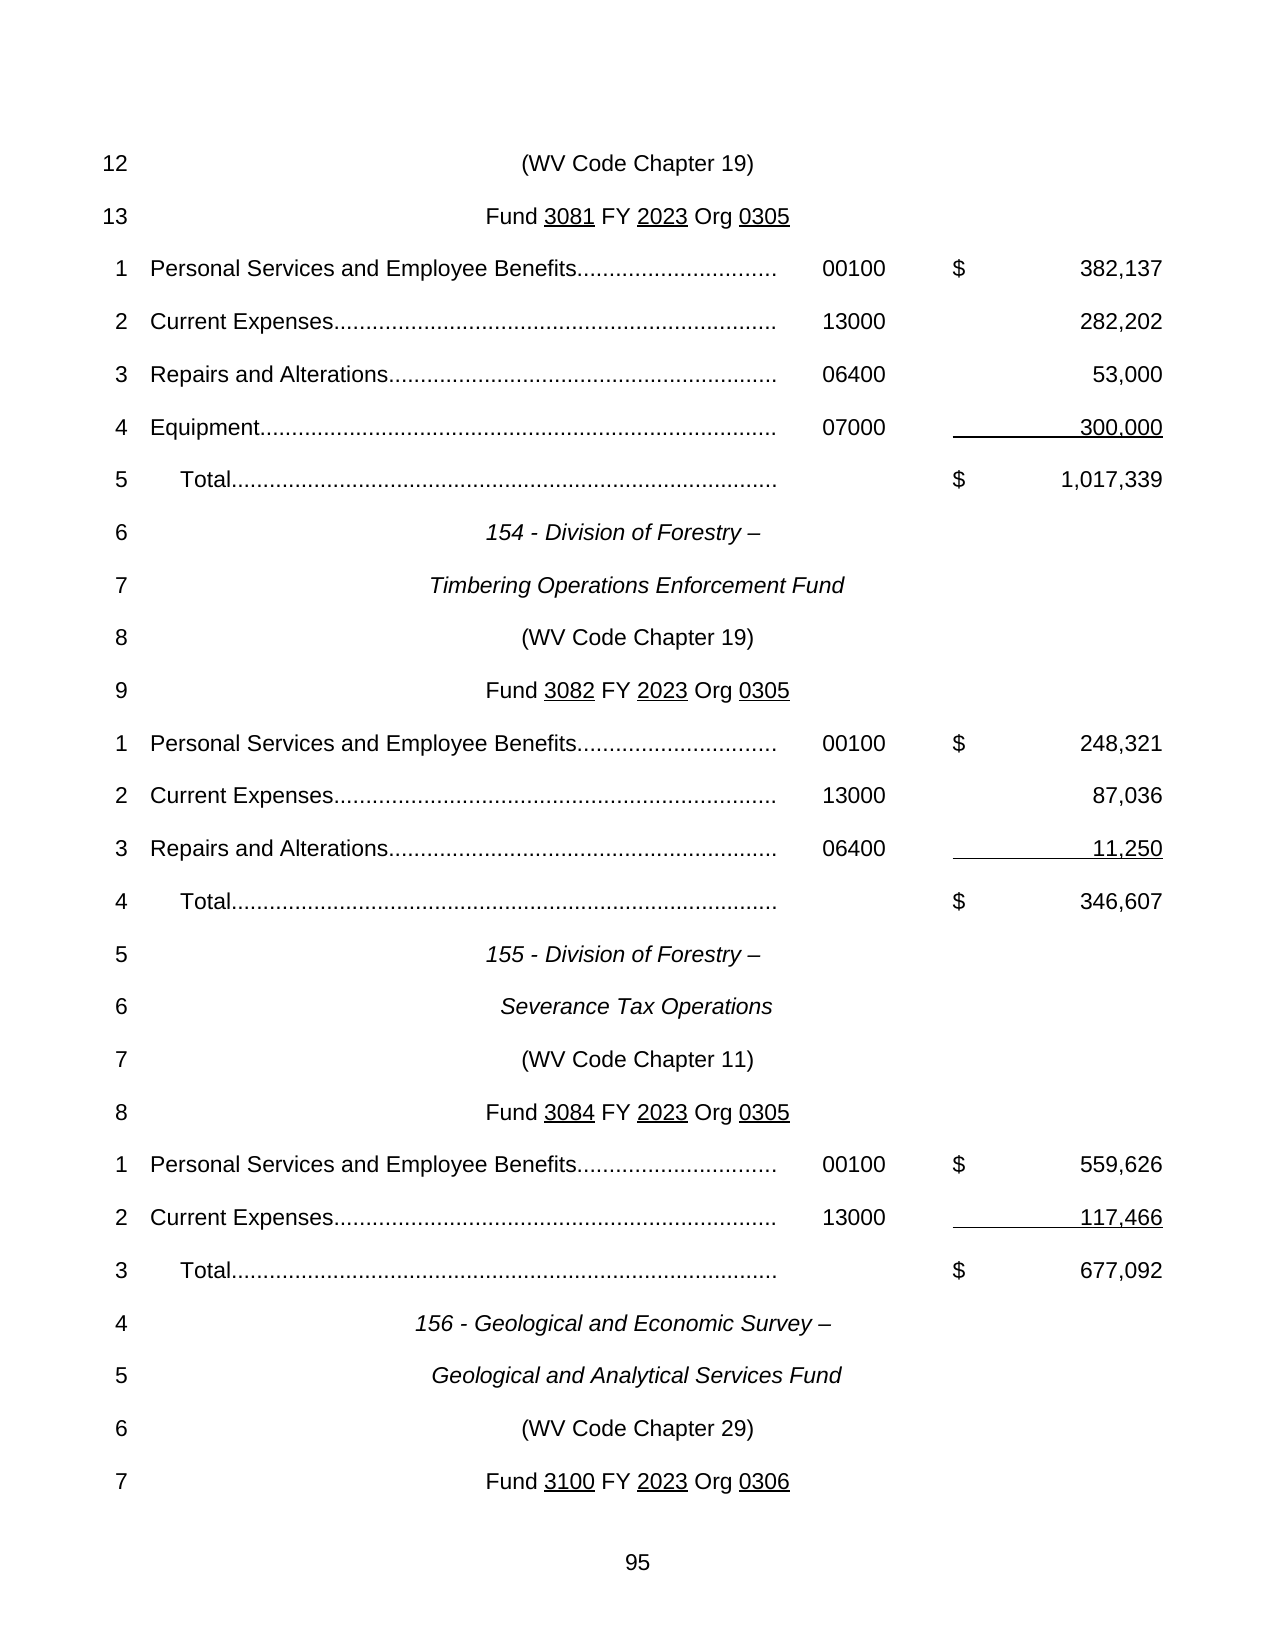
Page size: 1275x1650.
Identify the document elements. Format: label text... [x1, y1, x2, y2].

text Personal Services and Employee Benefits 00100 $ 248,321 [150, 730, 1125, 756]
list Geological and Economic Survey – [150, 1309, 1125, 1336]
text Current Expenses 13000 87,036 [150, 782, 1125, 809]
text Repairs and Alterations 06400 11,250 [150, 835, 1125, 862]
text Total $ 346,607 [150, 888, 1125, 914]
text Personal Services and Employee Benefits 00100 $ 559,626 [150, 1151, 1125, 1178]
text Fund 3100 FY 2023 Org 0306 [150, 1468, 1125, 1494]
text Total $ 677,092 [150, 1257, 1125, 1283]
list Division of Forestry – [150, 941, 1125, 967]
text Severance Tax Operations [150, 993, 1125, 1020]
text Current Expenses 13000 282,202 [150, 308, 1125, 334]
text (WV Code Chapter 11) [150, 1046, 1125, 1072]
text Equipment 07000 300,000 [150, 413, 1125, 440]
list Division of Forestry – [150, 519, 1125, 545]
text Fund 3084 FY 2023 Org 0305 [150, 1099, 1125, 1125]
text Fund 3082 FY 2023 Org 0305 [150, 677, 1125, 703]
text (WV Code Chapter 19) [150, 624, 1125, 651]
text Personal Services and Employee Benefits 00100 $ 382,137 [150, 255, 1125, 282]
text (WV Code Chapter 29) [150, 1415, 1125, 1441]
text (WV Code Chapter 19) [150, 150, 1125, 176]
text Timbering Operations Enforcement Fund [150, 572, 1125, 598]
text Current Expenses 13000 117,466 [150, 1204, 1125, 1231]
text Repairs and Alterations 06400 53,000 [150, 361, 1125, 387]
text Fund 3081 FY 2023 Org 0305 [150, 203, 1125, 229]
text Geological and Analytical Services Fund [150, 1362, 1125, 1389]
text Total $ 1,017,339 [150, 466, 1125, 493]
